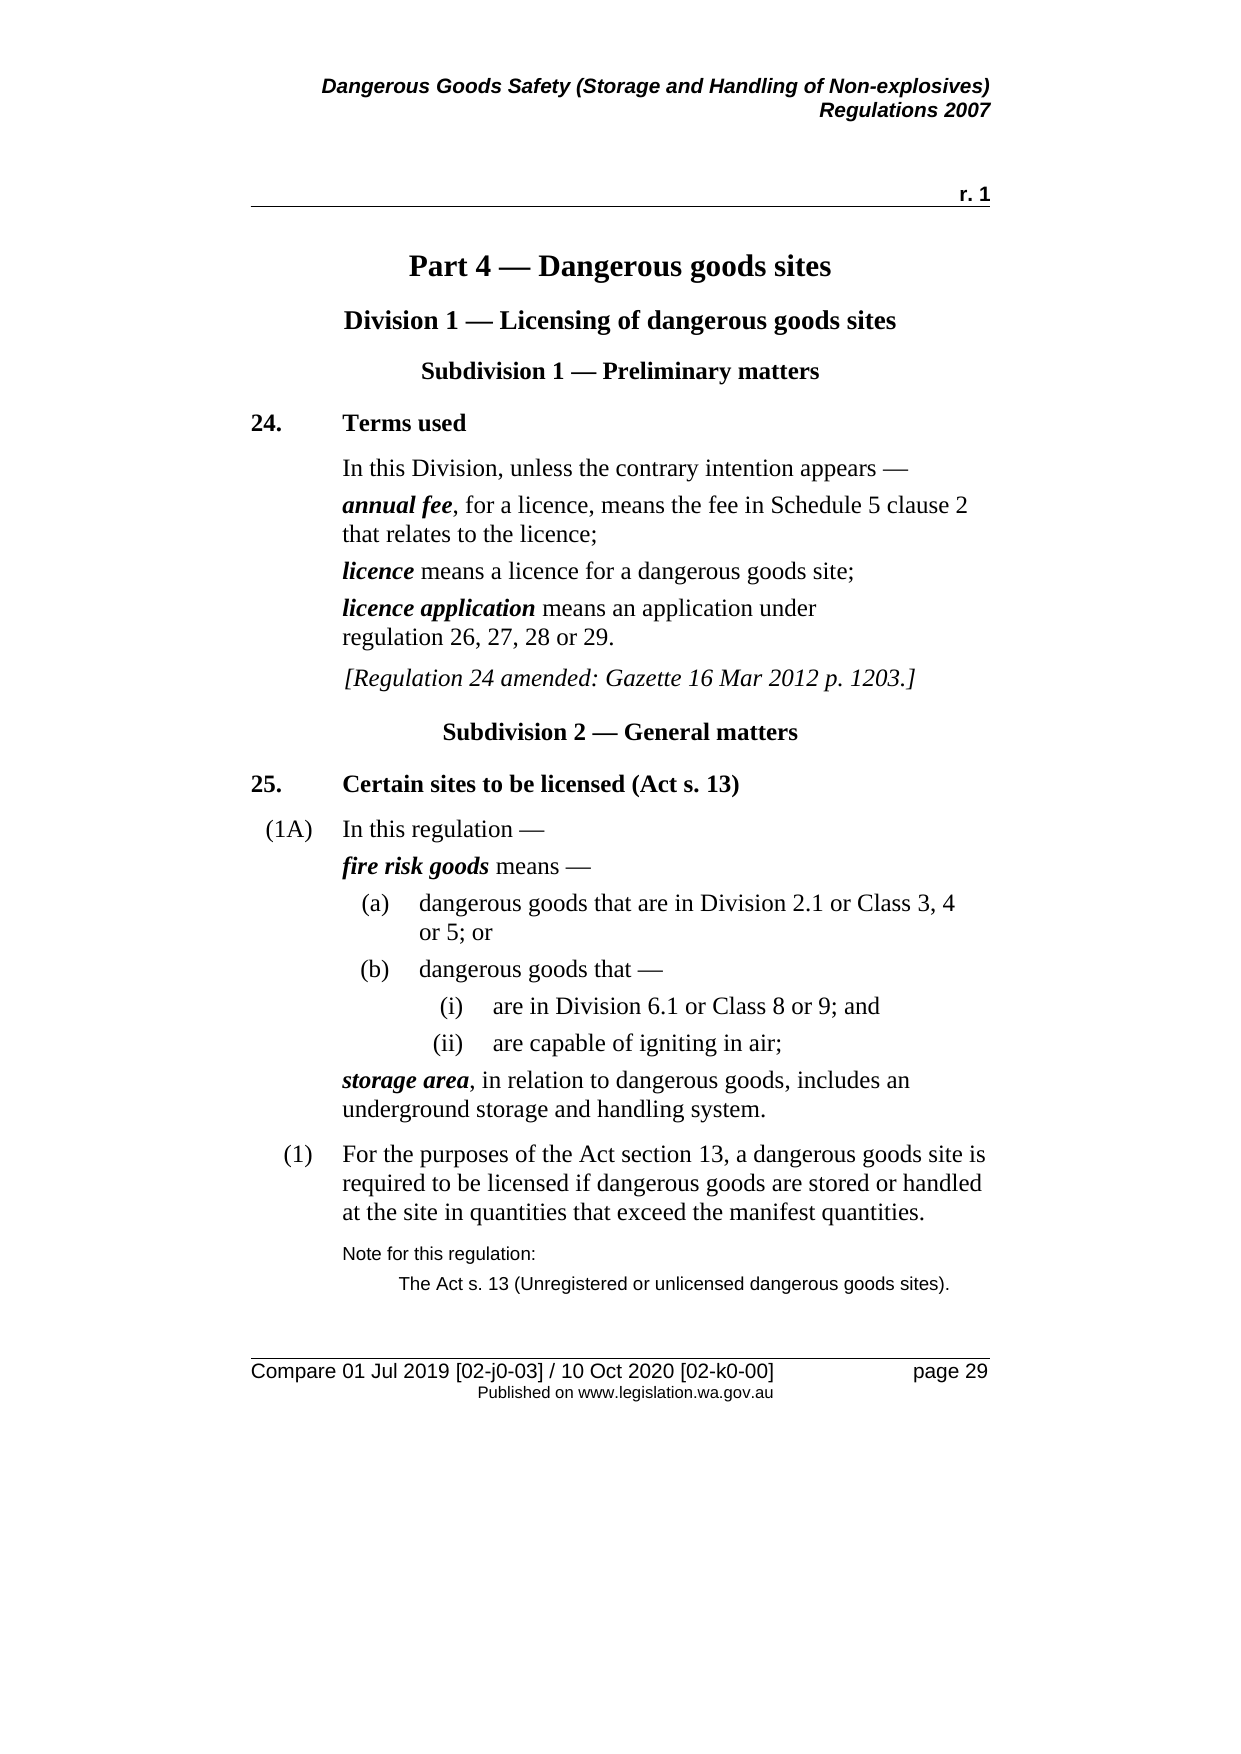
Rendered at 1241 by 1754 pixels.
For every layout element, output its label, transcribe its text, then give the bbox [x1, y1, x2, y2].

subtitle Note for this regulation: [251, 1242, 990, 1264]
subtitle Subdivision 1 — Preliminary matters [251, 356, 990, 385]
text [Regulation 24 amended: Gazette 16 Mar 2012 p. 1203.] [251, 663, 990, 692]
text (b) dangerous goods that — [251, 954, 990, 983]
text licence application means an application under regulation 26, 27, 28 or 29. [251, 593, 990, 651]
text licence means a licence for a dangerous goods site; [251, 556, 990, 585]
text (i) are in Division 6.1 or Class 8 or 9; and [251, 991, 990, 1020]
subtitle Part 4 — Dangerous goods sites [251, 247, 990, 283]
text (1) For the purposes of the Act section 13, a dangerous goods site is required to be licensed if dangerous goods are stored or handled at the site in quantities that exceed the manifest quantities. [251, 1139, 990, 1226]
text The Act s. 13 (Unregistered or unlicensed dangerous goods sites). [251, 1272, 990, 1294]
subtitle Division 1 — Licensing of dangerous goods sites [251, 304, 990, 335]
text fire risk goods means — [251, 851, 990, 880]
subtitle Subdivision 2 — General matters [251, 717, 990, 746]
text (a) dangerous goods that are in Division 2.1 or Class 3, 4 or 5; or [251, 888, 990, 946]
text annual fee, for a licence, means the fee in Schedule 5 clause 2 that relates to the licence; [251, 490, 990, 548]
subtitle 25. Certain sites to be licensed (Act s. 13) [251, 769, 990, 797]
text (1A) In this regulation — [251, 814, 990, 843]
subtitle 24. Terms used [251, 408, 990, 437]
text storage area, in relation to dangerous goods, includes an underground storage and handling system. [251, 1065, 990, 1123]
text In this Division, unless the contrary intention appears — [251, 453, 990, 482]
text (ii) are capable of igniting in air; [251, 1028, 990, 1057]
